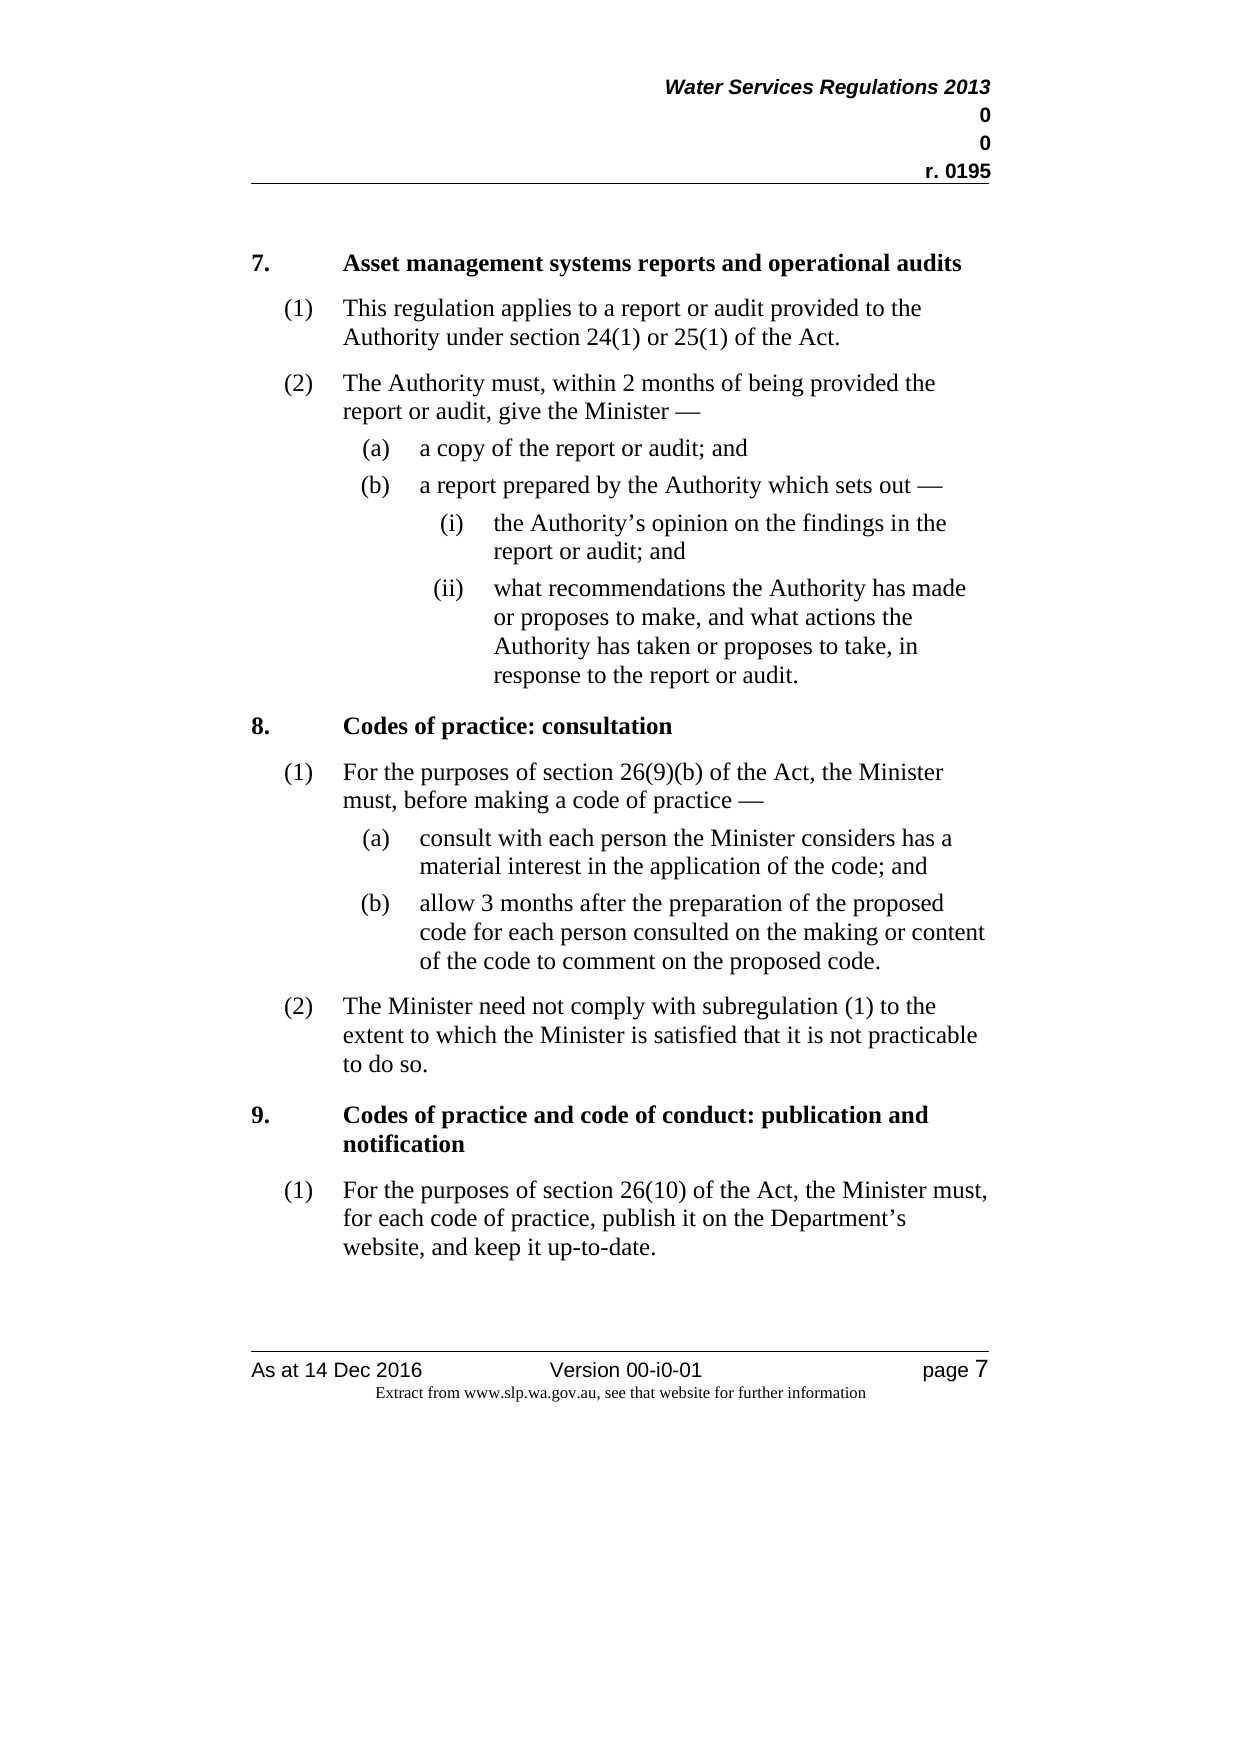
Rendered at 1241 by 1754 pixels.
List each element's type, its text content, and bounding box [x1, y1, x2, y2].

text (a) a copy of the report or audit; and [251, 433, 989, 462]
subtitle 7. Asset management systems reports and operational audits [251, 248, 989, 277]
subtitle 8. Codes of practice: consultation [251, 711, 989, 740]
text (1) For the purposes of section 26(9)(b) of the Act, the Minister must, before making a code of practice — [251, 757, 989, 814]
text (a) consult with each person the Minister considers has a material interest in the application of the code; and [251, 823, 989, 880]
text (1) This regulation applies to a report or audit provided to the Authority under section 24(1) or 25(1) of the Act. [251, 293, 989, 351]
text (ii) what recommendations the Authority has made or proposes to make, and what actions the Authority has taken or proposes to take, in response to the report or audit. [251, 573, 989, 688]
subtitle 9. Codes of practice and code of conduct: publication and notification [251, 1101, 989, 1158]
text (i) the Authority’s opinion on the findings in the report or audit; and [251, 508, 989, 565]
text (1) For the purposes of section 26(10) of the Act, the Minister must, for each code of practice, publish it on the Department’s website, and keep it up-to-date. [251, 1175, 989, 1261]
text (b) allow 3 months after the preparation of the proposed code for each person consulted on the making or content of the code to comment on the proposed code. [251, 888, 989, 975]
text (2) The Authority must, within 2 months of being provided the report or audit, give the Minister — [251, 368, 989, 425]
text (2) The Minister need not comply with subregulation (1) to the extent to which the Minister is satisfied that it is not practicable to do so. [251, 991, 989, 1078]
text (b) a report prepared by the Authority which sets out — [251, 471, 989, 499]
